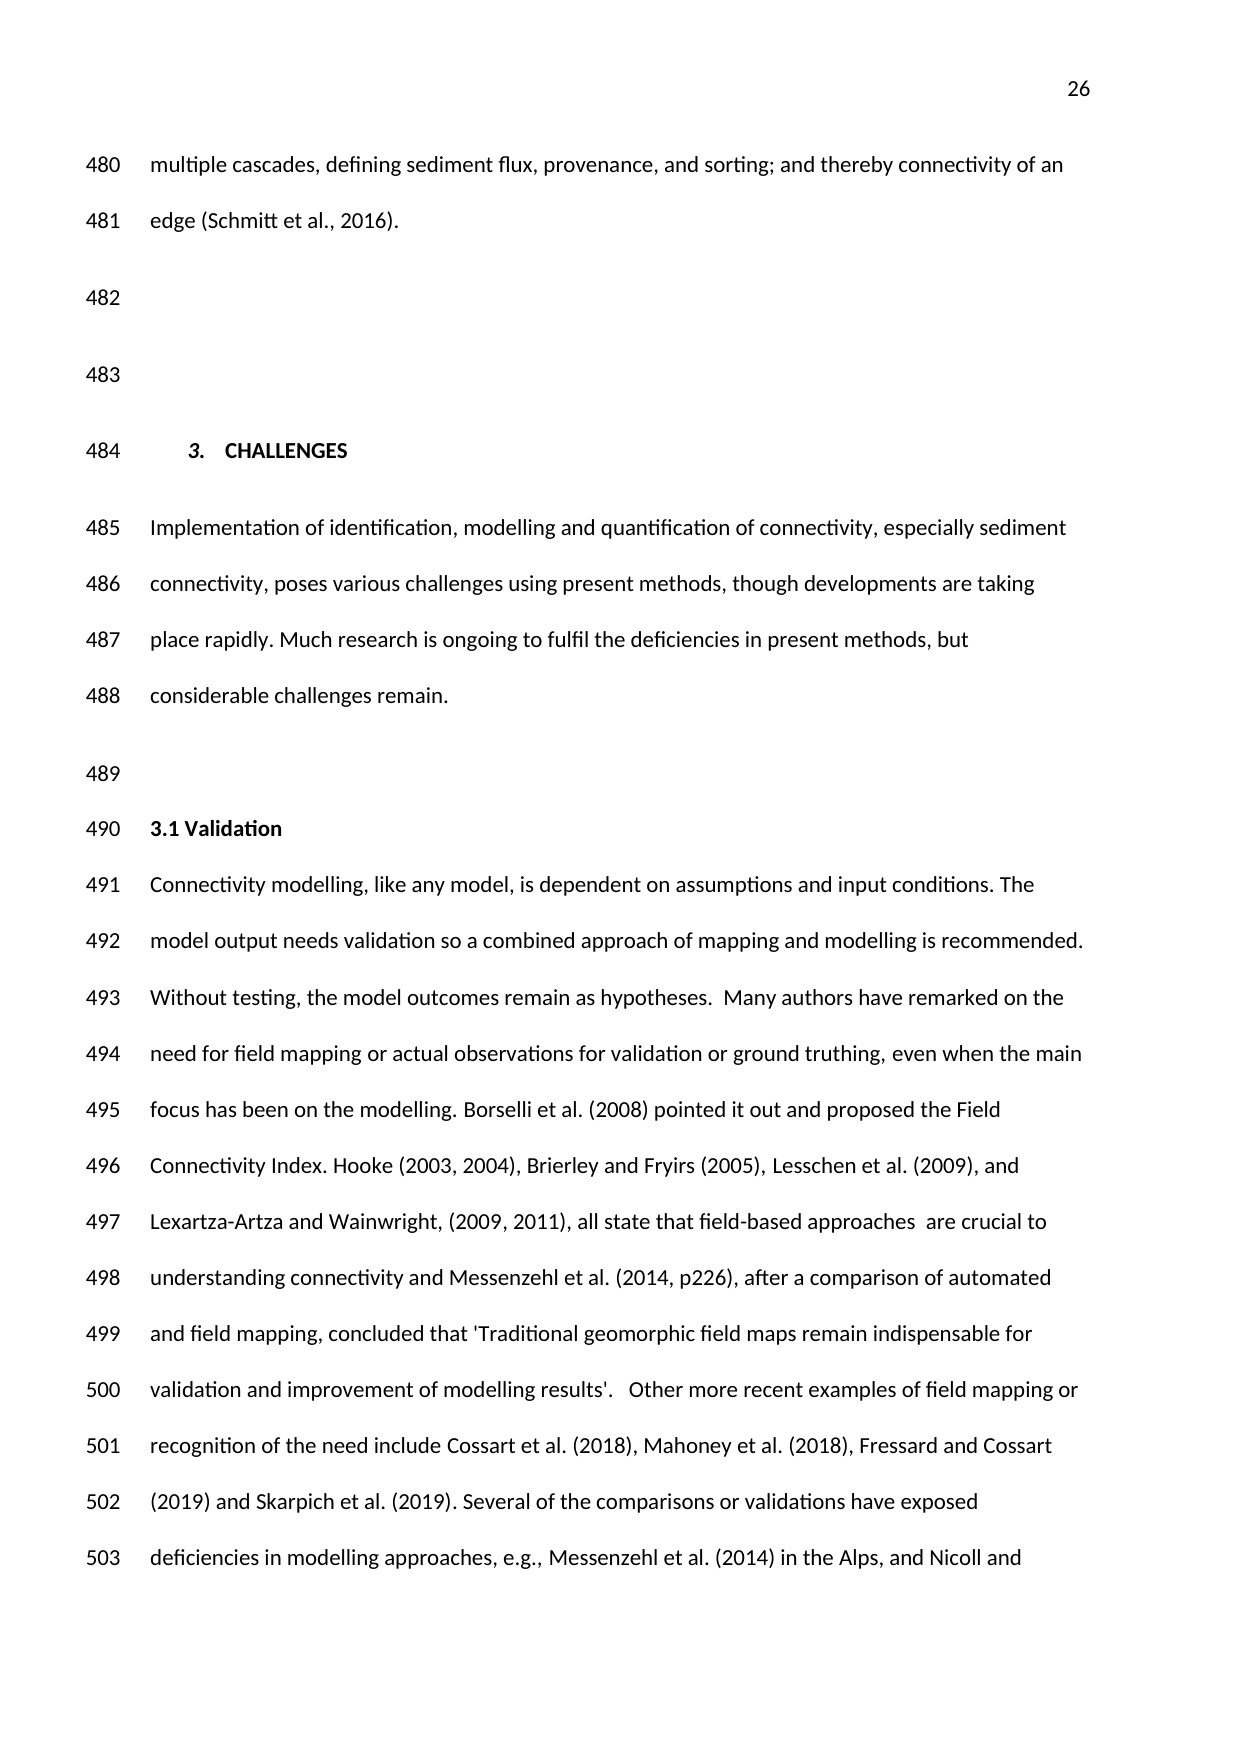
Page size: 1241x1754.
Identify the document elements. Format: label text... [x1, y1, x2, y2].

text Implementation of identification, modelling and quantification of connectivity, especially sediment connectivity, poses various challenges using present methods, though developments are taking place rapidly. Much research is ongoing to fulfil the deficiencies in present methods, but considerable challenges remain. [150, 513, 1090, 710]
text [150, 871, 1090, 1571]
text 3.1 Validation [150, 814, 1090, 843]
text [150, 150, 1090, 234]
list CHALLENGES [187, 437, 1090, 465]
